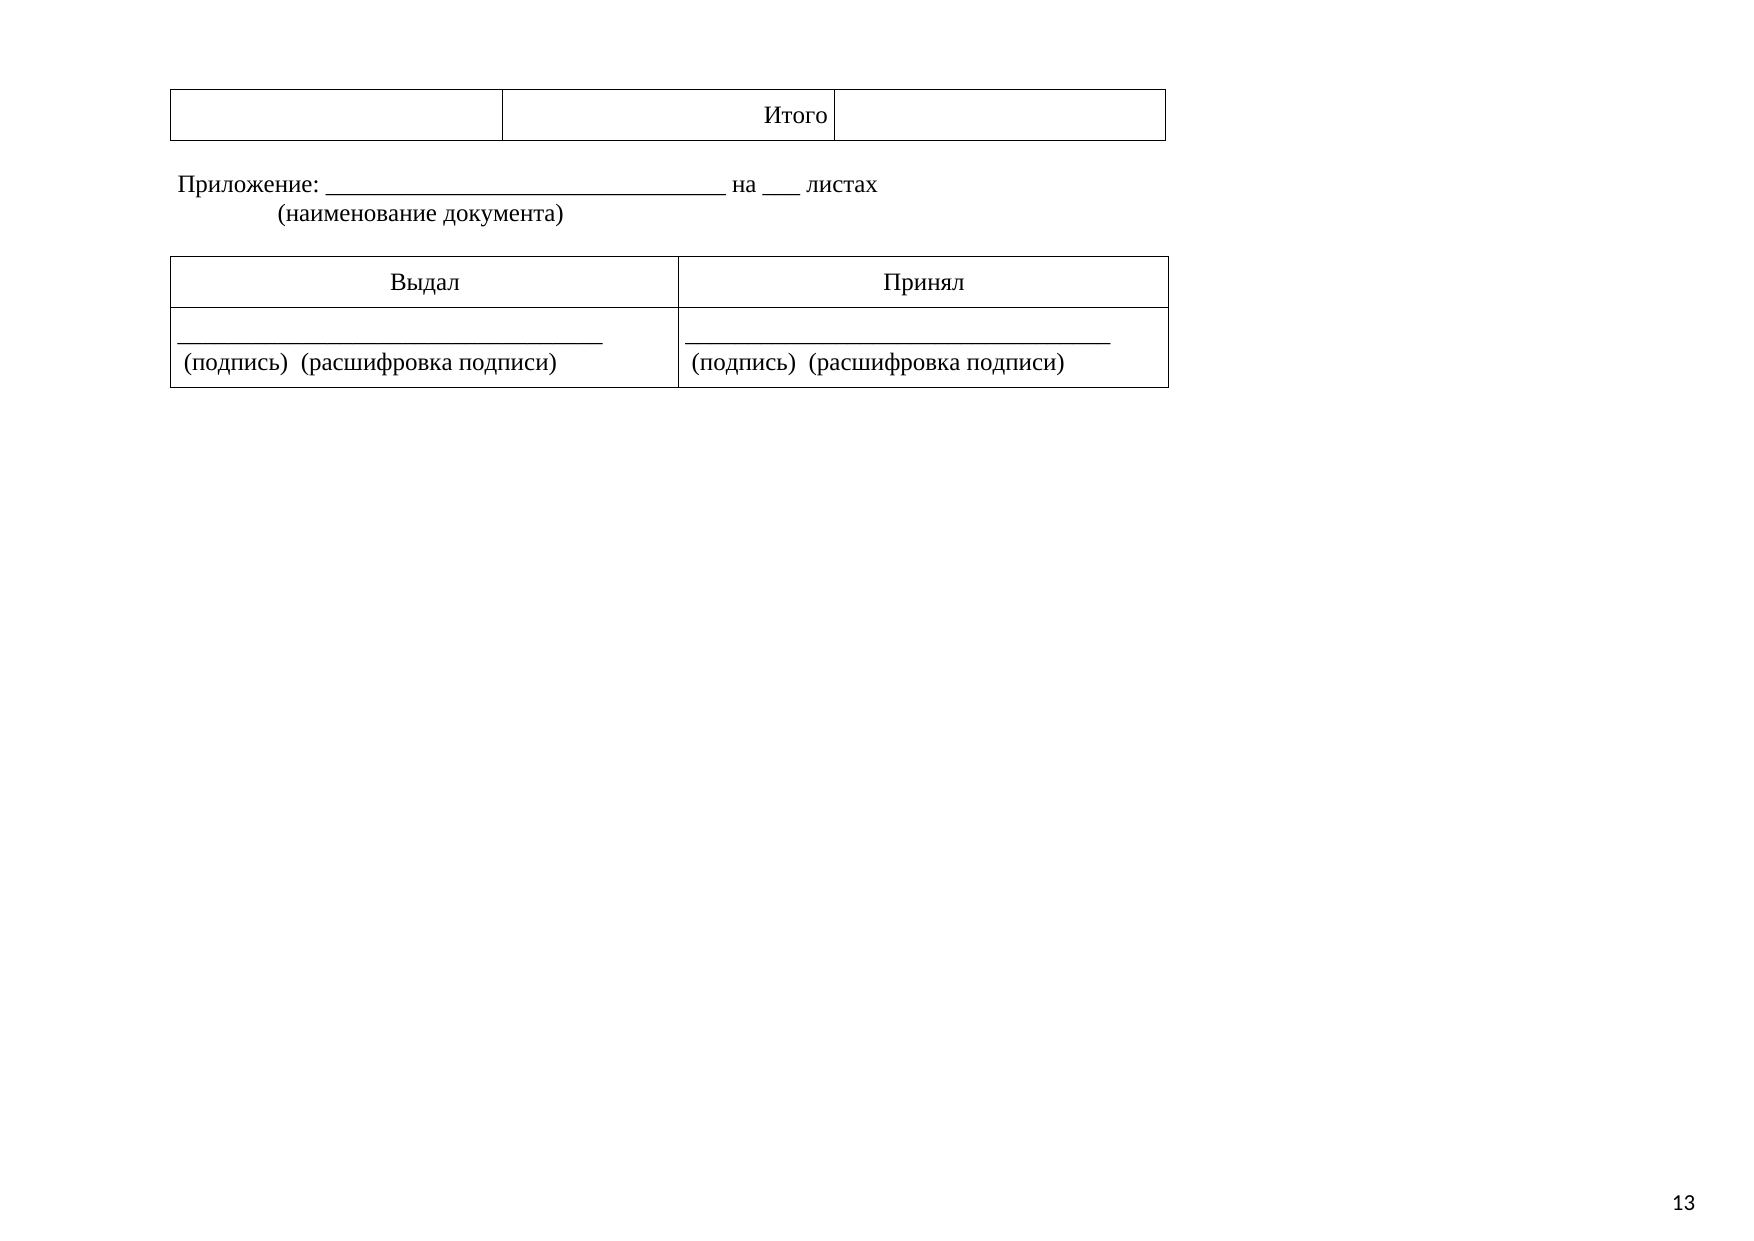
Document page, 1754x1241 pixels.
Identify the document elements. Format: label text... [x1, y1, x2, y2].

table_cell [171, 90, 502, 140]
table_cell [835, 90, 1165, 140]
table_cell __________________________________ (подпись) (расшифровка подписи) [171, 308, 678, 387]
table_header Выдал [171, 257, 678, 307]
text (наименование документа) [177, 198, 1695, 227]
table_cell Итого [503, 90, 834, 140]
table_header Принял [679, 257, 1168, 307]
table_cell __________________________________ (подпись) (расшифровка подписи) [679, 308, 1168, 387]
text Приложение: ________________________________ на ___ листах [177, 169, 1695, 198]
